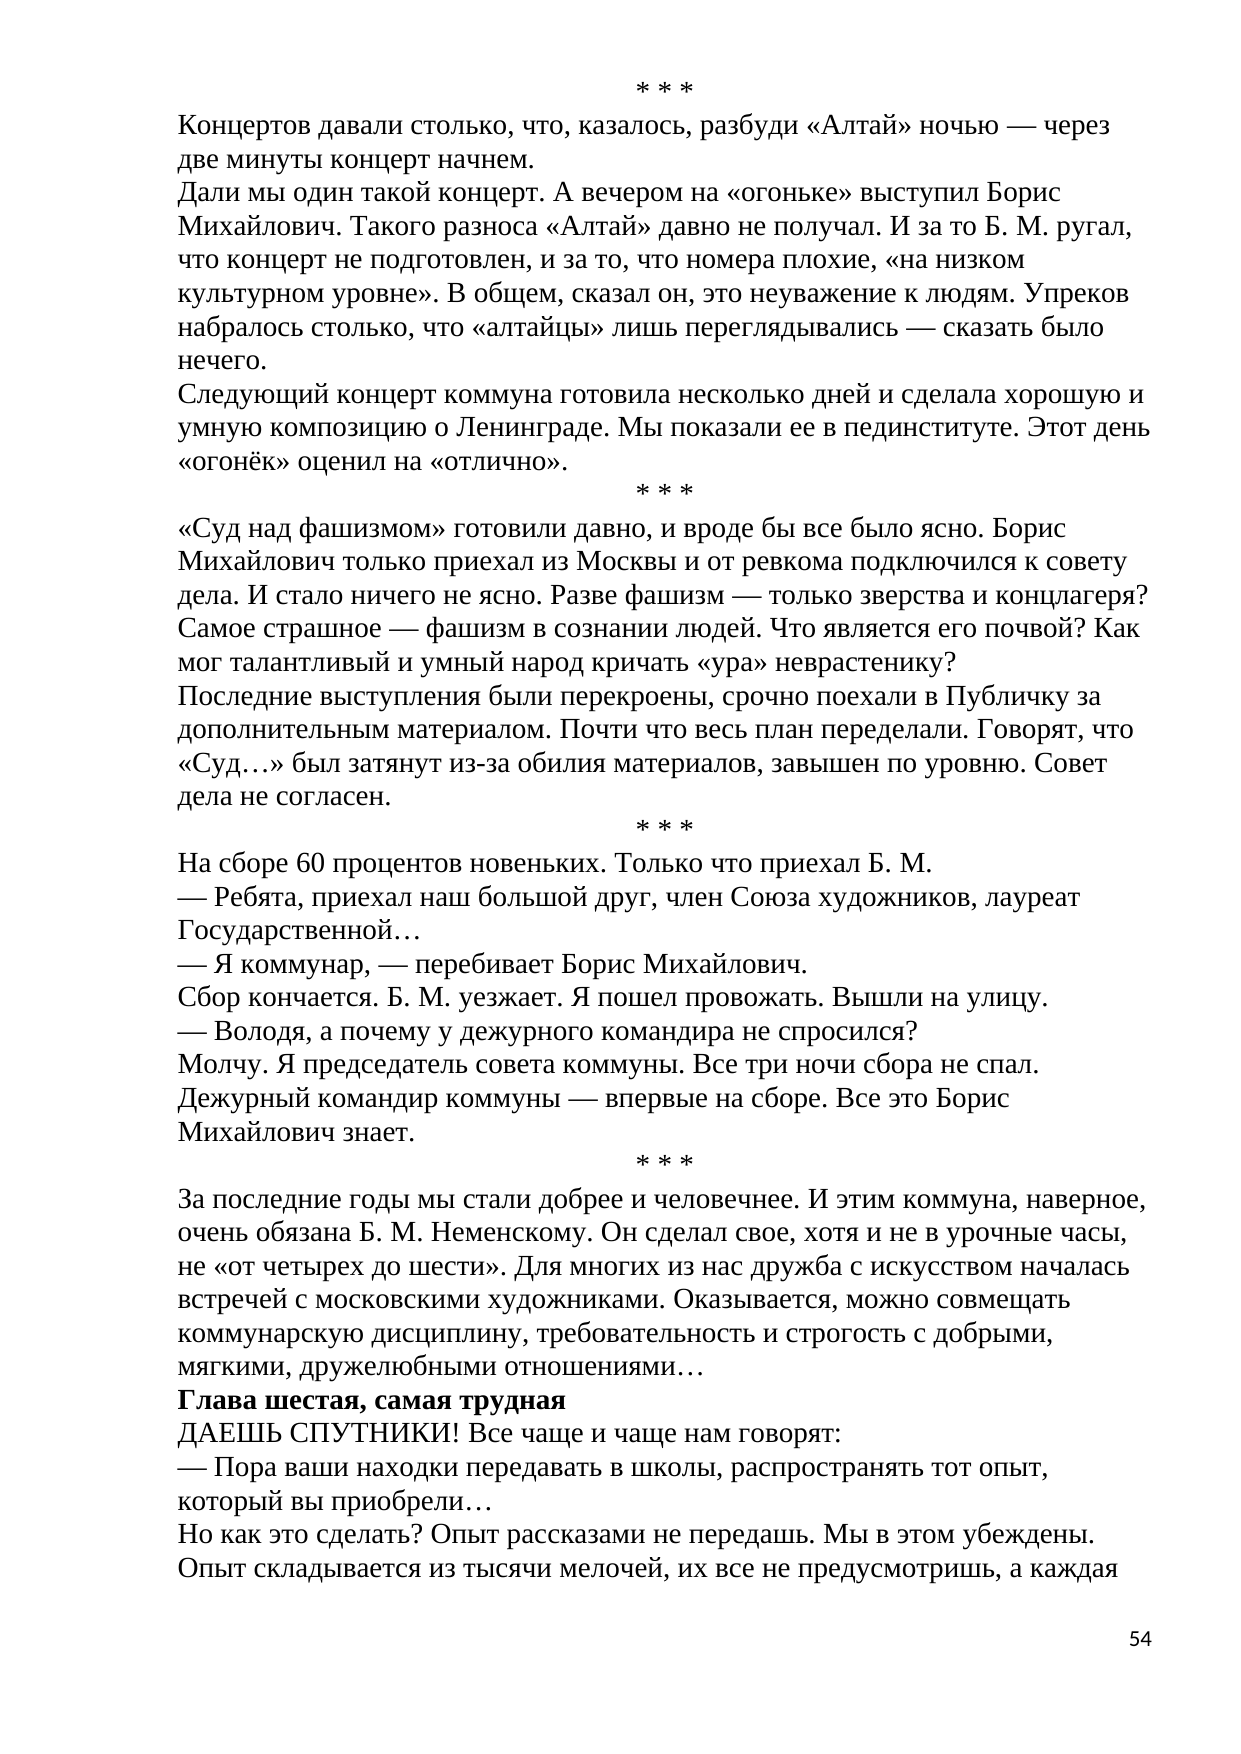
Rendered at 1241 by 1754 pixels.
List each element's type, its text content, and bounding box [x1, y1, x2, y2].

text Молчу. Я председатель совета коммуны. Все три ночи сбора не спал. Дежурный командир коммуны — впервые на сборе. Все это Борис Михайлович знает. [177, 1047, 1152, 1147]
text Дали мы один такой концерт. А вечером на «огоньке» выступил Борис Михайлович. Такого разноса «Алтай» давно не получал. И за то Б. М. ругал, что концерт не подготовлен, и за то, что номера плохие, «на низком культурном уровне». В общем, сказал он, это неуважение к людям. Упреков набралось столько, что «алтайцы» лишь переглядывались — сказать было нечего. [177, 174, 1152, 376]
text ДАЕШЬ СПУТНИКИ! Все чаще и чаще нам говорят: [177, 1416, 1152, 1449]
text «Суд над фашизмом» готовили давно, и вроде бы все было ясно. Борис Михайлович только приехал из Москвы и от ревкома подключился к совету дела. И стало ничего не ясно. Разве фашизм — только зверства и концлагеря? Самое страшное — фашизм в сознании людей. Что является его почвой? Как мог талантливый и умный народ кричать «ура» неврастенику? [177, 510, 1152, 678]
text За последние годы мы стали добрее и человечнее. И этим коммуна, наверное, очень обязана Б. М. Неменскому. Он сделал свое, хотя и не в урочные часы, не «от четырех до шести». Для многих из нас дружба с искусством началась встречей с московскими художниками. Оказывается, можно совмещать коммунарскую дисциплину, требовательность и строгость с добрыми, мягкими, дружелюбными отношениями… [177, 1181, 1152, 1382]
text Глава шестая, самая трудная [177, 1382, 1152, 1416]
text Концертов давали столько, что, казалось, разбуди «Алтай» ночью — через две минуты концерт начнем. [177, 107, 1152, 174]
text — Ребята, приехал наш большой друг, член Союза художников, лауреат Государственной… [177, 879, 1152, 946]
text — Пора ваши находки передавать в школы, распространять тот опыт, который вы приобрели… [177, 1449, 1152, 1516]
text * * * [177, 1147, 1152, 1181]
text * * * [177, 812, 1152, 845]
text Последние выступления были перекроены, срочно поехали в Публичку за дополнительным материалом. Почти что весь план переделали. Говорят, что «Суд…» был затянут из-за обилия материалов, завышен по уровню. Совет дела не согласен. [177, 678, 1152, 812]
text * * * [177, 476, 1152, 510]
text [177, 1516, 1152, 1583]
text * * * [177, 74, 1152, 107]
text — Я коммунар, — перебивает Борис Михайлович. [177, 946, 1152, 979]
text На сборе 60 процентов новеньких. Только что приехал Б. М. [177, 845, 1152, 879]
text — Володя, а почему у дежурного командира не спросился? [177, 1013, 1152, 1047]
text Сбор кончается. Б. М. уезжает. Я пошел провожать. Вышли на улицу. [177, 979, 1152, 1013]
text Следующий концерт коммуна готовила несколько дней и сделала хорошую и умную композицию о Ленинграде. Мы показали ее в пединституте. Этот день «огонёк» оценил на «отлично». [177, 376, 1152, 476]
